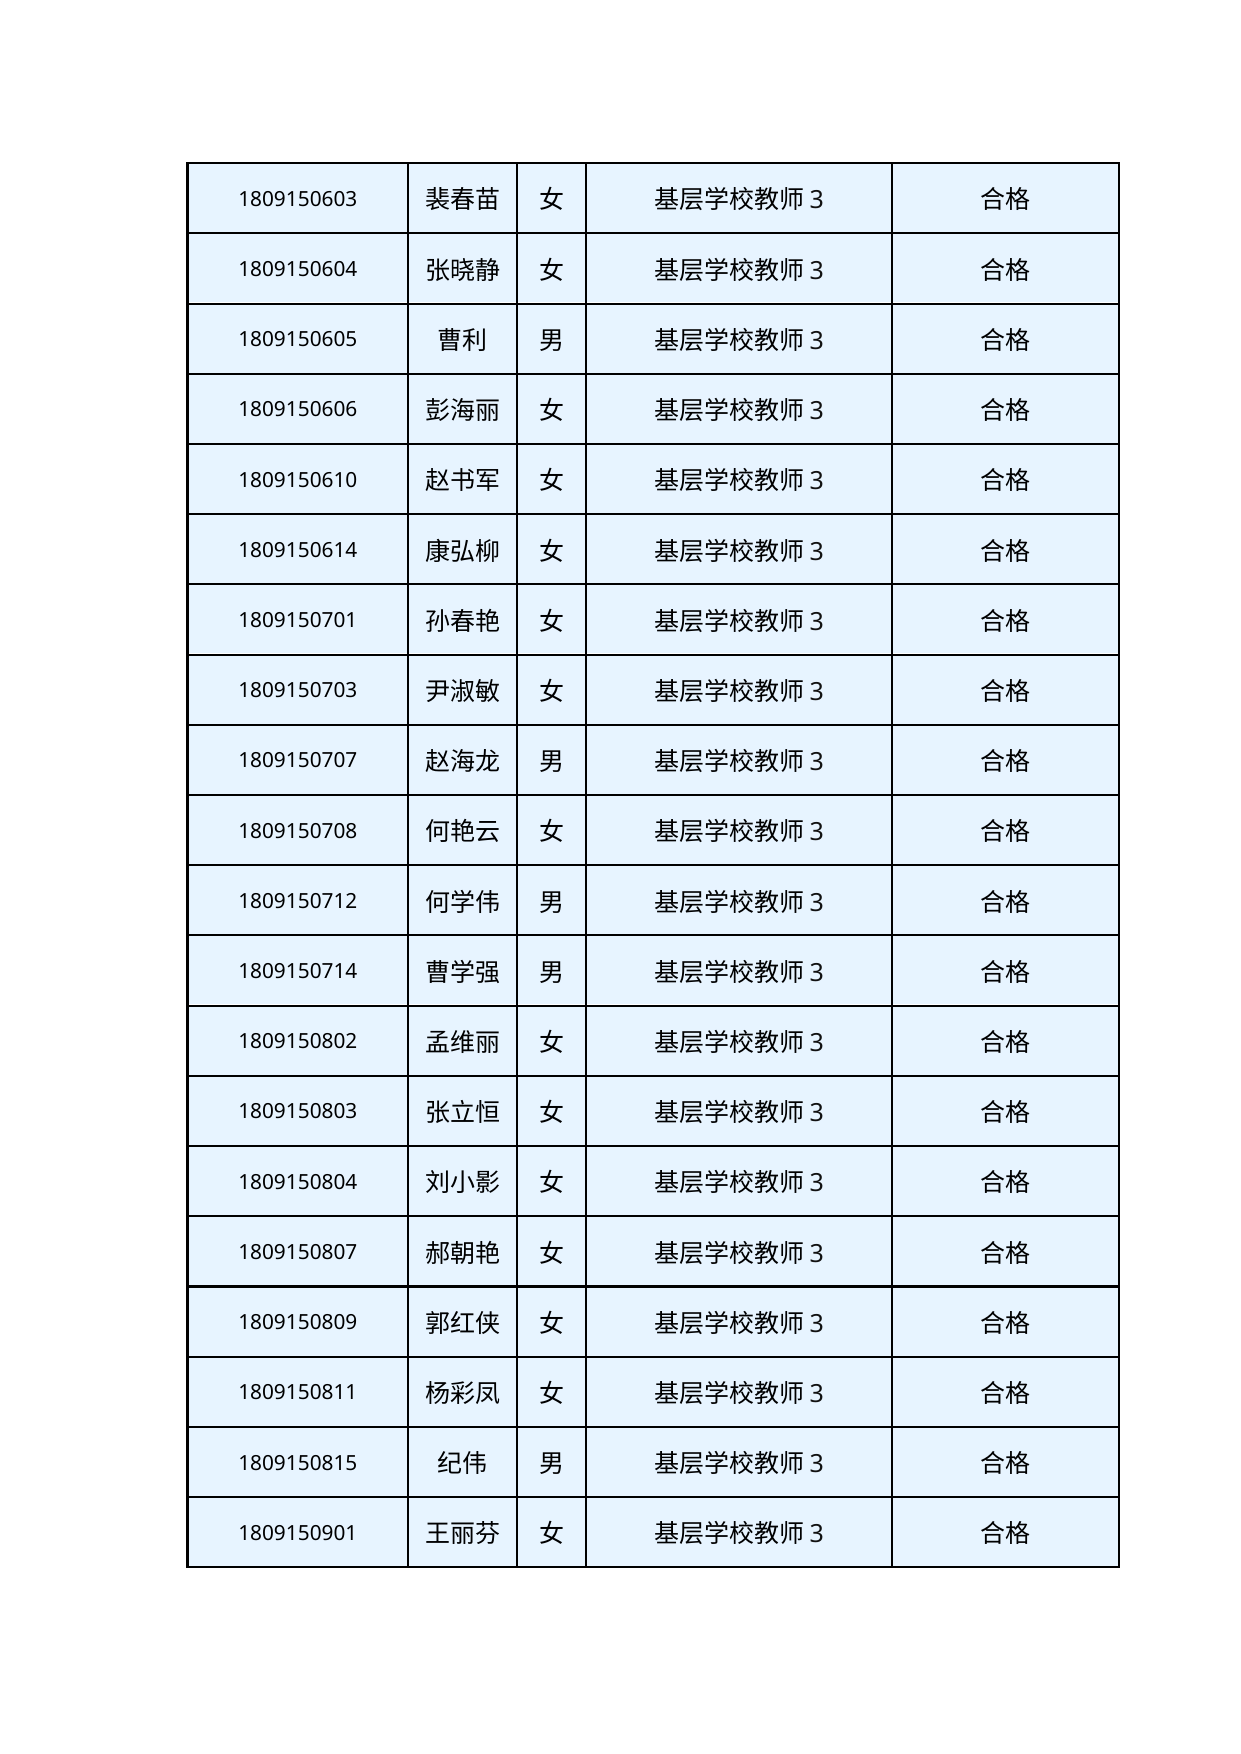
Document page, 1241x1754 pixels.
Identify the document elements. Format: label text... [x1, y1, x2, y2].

table_cell 彭海丽 [409, 375, 516, 443]
table_cell 基层学校教师3 [587, 305, 891, 373]
table_cell 合格 [893, 515, 1118, 583]
table_cell 1809150815 [189, 1428, 407, 1496]
table_cell 曹利 [409, 305, 516, 373]
table_cell 女 [518, 375, 585, 443]
table_cell 基层学校教师3 [587, 234, 891, 302]
table_cell 杨彩凤 [409, 1358, 516, 1426]
table_cell 康弘柳 [409, 515, 516, 583]
table_cell 女 [518, 515, 585, 583]
table_cell 1809150803 [189, 1077, 407, 1145]
table_cell 基层学校教师3 [587, 1217, 891, 1285]
table_cell 合格 [893, 1498, 1118, 1566]
table_cell 合格 [893, 1077, 1118, 1145]
table_cell 1809150714 [189, 936, 407, 1004]
table_cell 男 [518, 866, 585, 934]
table_cell 女 [518, 1358, 585, 1426]
table_cell 基层学校教师3 [587, 515, 891, 583]
table_cell 1809150707 [189, 726, 407, 794]
table_cell 1809150703 [189, 656, 407, 724]
table_cell 合格 [893, 1217, 1118, 1285]
table_cell 刘小影 [409, 1147, 516, 1215]
table_cell 郝朝艳 [409, 1217, 516, 1285]
table_cell 女 [518, 164, 585, 232]
table_cell 纪伟 [409, 1428, 516, 1496]
table_cell 基层学校教师3 [587, 866, 891, 934]
table_cell 合格 [893, 1358, 1118, 1426]
table_cell 男 [518, 936, 585, 1004]
table_cell 合格 [893, 1007, 1118, 1075]
table_cell 合格 [893, 305, 1118, 373]
table_cell 基层学校教师3 [587, 726, 891, 794]
table_cell 女 [518, 1217, 585, 1285]
table_cell 1809150708 [189, 796, 407, 864]
table_cell 基层学校教师3 [587, 585, 891, 653]
table_cell 1809150811 [189, 1358, 407, 1426]
table_cell 合格 [893, 936, 1118, 1004]
table_cell 裴春苗 [409, 164, 516, 232]
table_cell 基层学校教师3 [587, 656, 891, 724]
table_cell 何艳云 [409, 796, 516, 864]
table_cell 合格 [893, 866, 1118, 934]
table_cell 张立恒 [409, 1077, 516, 1145]
table_cell 1809150614 [189, 515, 407, 583]
table_cell 合格 [893, 585, 1118, 653]
table_cell 女 [518, 445, 585, 513]
table_cell 1809150701 [189, 585, 407, 653]
table_cell 尹淑敏 [409, 656, 516, 724]
table_cell 孙春艳 [409, 585, 516, 653]
table_cell 基层学校教师3 [587, 445, 891, 513]
table_cell 基层学校教师3 [587, 1288, 891, 1356]
table_cell 合格 [893, 796, 1118, 864]
table_cell 基层学校教师3 [587, 796, 891, 864]
table_cell 1809150604 [189, 234, 407, 302]
table_cell 女 [518, 1077, 585, 1145]
table_cell 女 [518, 234, 585, 302]
table_cell 基层学校教师3 [587, 1358, 891, 1426]
table_cell 男 [518, 305, 585, 373]
table_cell 1809150712 [189, 866, 407, 934]
table_cell 合格 [893, 164, 1118, 232]
table_cell 张晓静 [409, 234, 516, 302]
table_cell 郭红侠 [409, 1288, 516, 1356]
table_cell 合格 [893, 726, 1118, 794]
table_cell 基层学校教师3 [587, 375, 891, 443]
table_cell 孟维丽 [409, 1007, 516, 1075]
table_cell 女 [518, 1147, 585, 1215]
table_cell 1809150807 [189, 1217, 407, 1285]
table_cell 男 [518, 726, 585, 794]
table_cell 1809150610 [189, 445, 407, 513]
table_cell 合格 [893, 234, 1118, 302]
table_cell 女 [518, 585, 585, 653]
table_cell 男 [518, 1428, 585, 1496]
table_cell 合格 [893, 1288, 1118, 1356]
table_cell 合格 [893, 656, 1118, 724]
table_cell 曹学强 [409, 936, 516, 1004]
table_cell 基层学校教师3 [587, 1498, 891, 1566]
table_cell 合格 [893, 1428, 1118, 1496]
table_cell 女 [518, 1007, 585, 1075]
table_cell 1809150603 [189, 164, 407, 232]
table_cell 基层学校教师3 [587, 164, 891, 232]
table_cell 基层学校教师3 [587, 1077, 891, 1145]
table_cell 何学伟 [409, 866, 516, 934]
table_cell 基层学校教师3 [587, 1147, 891, 1215]
table_cell 王丽芬 [409, 1498, 516, 1566]
table_cell 基层学校教师3 [587, 1007, 891, 1075]
table_cell 1809150606 [189, 375, 407, 443]
table_cell 合格 [893, 445, 1118, 513]
table_cell 合格 [893, 375, 1118, 443]
table_cell 1809150809 [189, 1288, 407, 1356]
table_cell 1809150804 [189, 1147, 407, 1215]
table_cell 女 [518, 1498, 585, 1566]
table_cell 1809150605 [189, 305, 407, 373]
table_cell 赵海龙 [409, 726, 516, 794]
table_cell 赵书军 [409, 445, 516, 513]
table_cell 1809150901 [189, 1498, 407, 1566]
table_cell 基层学校教师3 [587, 1428, 891, 1496]
table_cell 女 [518, 656, 585, 724]
table_cell 合格 [893, 1147, 1118, 1215]
table_cell 女 [518, 796, 585, 864]
table_cell 女 [518, 1288, 585, 1356]
table_cell 1809150802 [189, 1007, 407, 1075]
table_cell 基层学校教师3 [587, 936, 891, 1004]
